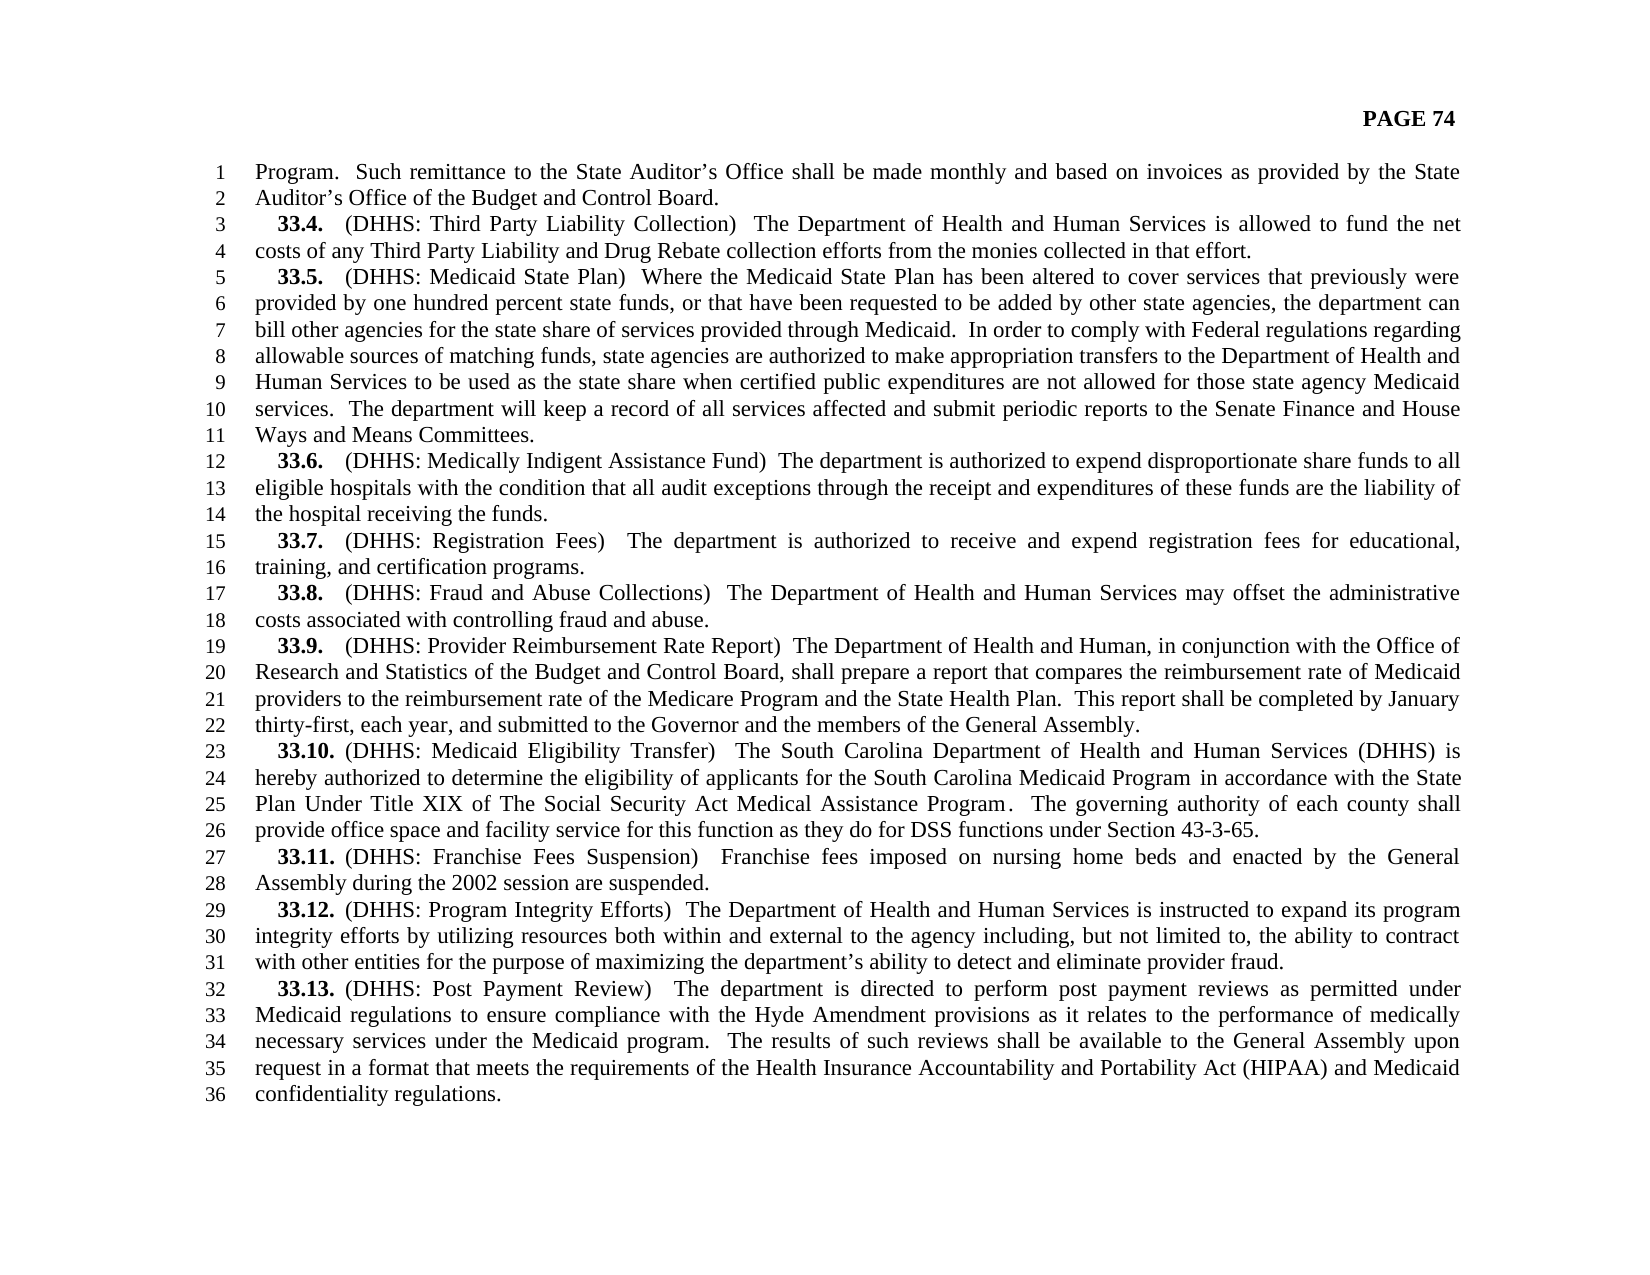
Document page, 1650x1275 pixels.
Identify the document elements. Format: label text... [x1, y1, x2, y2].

text 33.8. (DHHS: Fraud and Abuse Collections) The Department of Health and Human Services may offset the administrative costs associated with controlling fraud and abuse. [255, 579, 1462, 632]
text 33.10. (DHHS: Medicaid Eligibility Transfer) The South Carolina Department of Health and Human Services (DHHS) is hereby authorized to determine the eligibility of applicants for the South Carolina Medicaid Program in accordance with the State Plan Under Title XIX of The Social Security Act Medical Assistance Program. The governing authority of each county shall provide office space and facility service for this function as they do for DSS functions under Section 43-3-65. [255, 737, 1462, 843]
text 33.4. (DHHS: Third Party Liability Collection) The Department of Health and Human Services is allowed to fund the net costs of any Third Party Liability and Drug Rebate collection efforts from the monies collected in that effort. [255, 210, 1462, 263]
text 33.5. (DHHS: Medicaid State Plan) Where the Medicaid State Plan has been altered to cover services that previously were provided by one hundred percent state funds, or that have been requested to be added by other state agencies, the department can bill other agencies for the state share of services provided through Medicaid. In order to comply with Federal regulations regarding allowable sources of matching funds, state agencies are authorized to make appropriation transfers to the Department of Health and Human Services to be used as the state share when certified public expenditures are not allowed for those state agency Medicaid services. The department will keep a record of all services affected and submit periodic reports to the Senate Finance and House Ways and Means Committees. [255, 263, 1462, 448]
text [255, 158, 1462, 210]
text 33.7. (DHHS: Registration Fees) The department is authorized to receive and expend registration fees for educational, training, and certification programs. [255, 527, 1462, 579]
text 33.12. (DHHS: Program Integrity Efforts) The Department of Health and Human Services is instructed to expand its program integrity efforts by utilizing resources both within and external to the agency including, but not limited to, the ability to contract with other entities for the purpose of maximizing the department’s ability to detect and eliminate provider fraud. [255, 896, 1462, 975]
text 33.13. (DHHS: Post Payment Review) The department is directed to perform post payment reviews as permitted under Medicaid regulations to ensure compliance with the Hyde Amendment provisions as it relates to the performance of medically necessary services under the Medicaid program. The results of such reviews shall be available to the General Assembly upon request in a format that meets the requirements of the Health Insurance Accountability and Portability Act (HIPAA) and Medicaid confidentiality regulations. [255, 975, 1462, 1106]
text 33.11. (DHHS: Franchise Fees Suspension) Franchise fees imposed on nursing home beds and enacted by the General Assembly during the 2002 session are suspended. [255, 843, 1462, 896]
text 33.6. (DHHS: Medically Indigent Assistance Fund) The department is authorized to expend disproportionate share funds to all eligible hospitals with the condition that all audit exceptions through the receipt and expenditures of these funds are the liability of the hospital receiving the funds. [255, 448, 1462, 527]
text 33.9. (DHHS: Provider Reimbursement Rate Report) The Department of Health and Human, in conjunction with the Office of Research and Statistics of the Budget and Control Board, shall prepare a report that compares the reimbursement rate of Medicaid providers to the reimbursement rate of the Medicare Program and the State Health Plan. This report shall be completed by January thirty-first, each year, and submitted to the Governor and the members of the General Assembly. [255, 632, 1462, 737]
